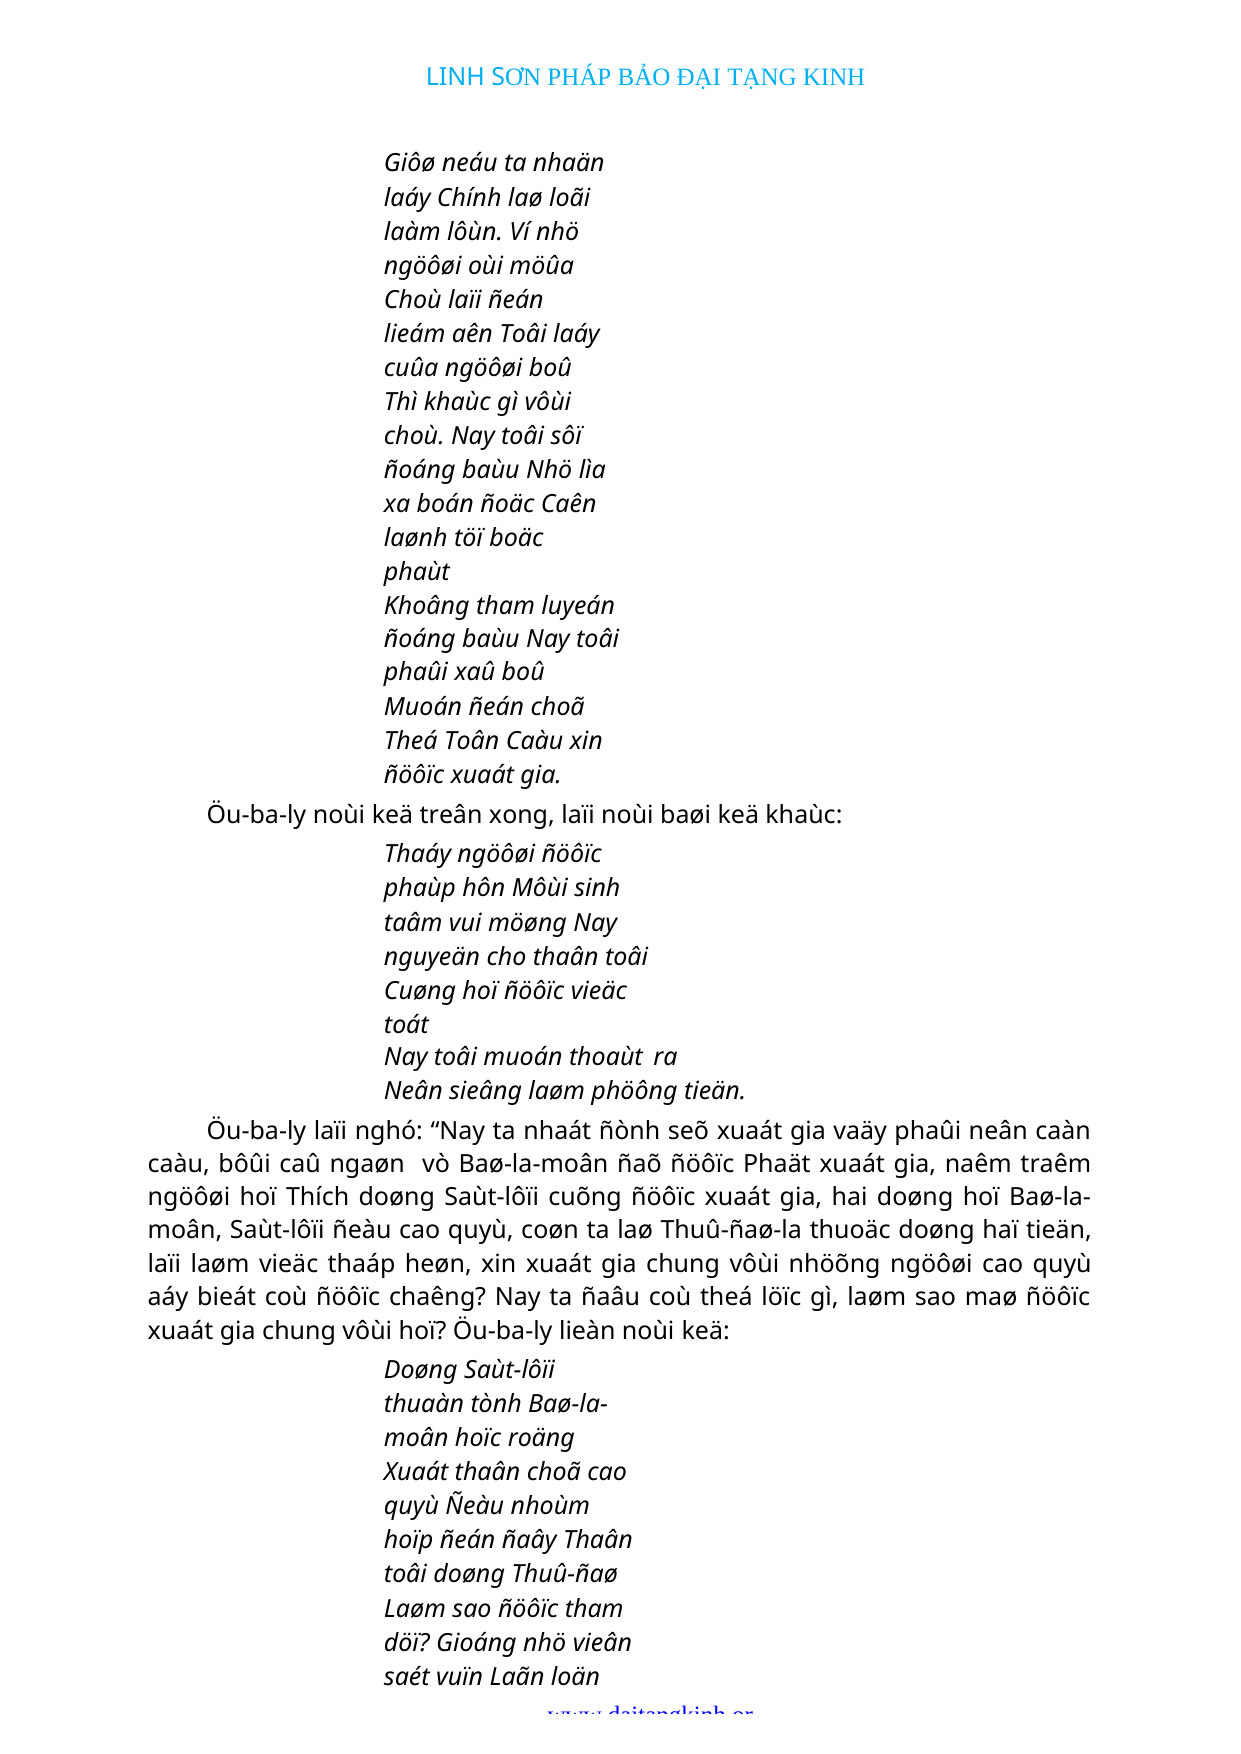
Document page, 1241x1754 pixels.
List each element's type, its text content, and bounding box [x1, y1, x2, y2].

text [384, 1352, 639, 1692]
text Thaáy ngöôøi ñöôïc phaùp hôn Môùi sinh taâm vui möøng Nay nguyeän cho thaân toâi Cuøng hoï ñöôïc vieäc toát [384, 836, 661, 1040]
text Khoâng tham luyeán ñoáng baùu Nay toâi phaûi xaû boû [384, 588, 681, 688]
text Giôø neáu ta nhaän laáy Chính laø loãi laàm lôùn. Ví nhö ngöôøi oùi möûa Choù laïi ñeán lieám aên Toâi laáy cuûa ngöôøi boû Thì khaùc gì vôùi choù. Nay toâi sôï ñoáng baùu Nhö lìa xa boán ñoäc Caên laønh töï boäc phaùt [384, 145, 609, 588]
text Öu-ba-ly laïi nghó: “Nay ta nhaát ñònh seõ xuaát gia vaäy phaûi neân caàn caàu, bôûi caû ngaøn vò Baø-la-moân ñaõ ñöôïc Phaät xuaát gia, naêm traêm ngöôøi hoï Thích doøng Saùt-lôïi cuõng ñöôïc xuaát gia, hai doøng hoï Baø-la-moân, Saùt-lôïi ñeàu cao quyù, coøn ta laø Thuû-ñaø-la thuoäc doøng haï tieän, laïi laøm vieäc thaáp heøn, xin xuaát gia chung vôùi nhöõng ngöôøi cao quyù aáy bieát coù ñöôïc chaêng? Nay ta ñaâu coù theá löïc gì, laøm sao maø ñöôïc xuaát gia chung vôùi hoï? Öu-ba-ly lieàn noùi keä: [147, 1113, 1093, 1347]
text Muoán ñeán choã Theá Toân Caàu xin ñöôïc xuaát gia. [384, 688, 639, 791]
text Öu-ba-ly noùi keä treân xong, laïi noùi baøi keä khaùc: [206, 796, 1105, 830]
text Neân sieâng laøm phöông tieän. [384, 1072, 1105, 1106]
picture [841, 69, 846, 79]
text Nay toâi muoán thoaùt ra [384, 1040, 1105, 1072]
